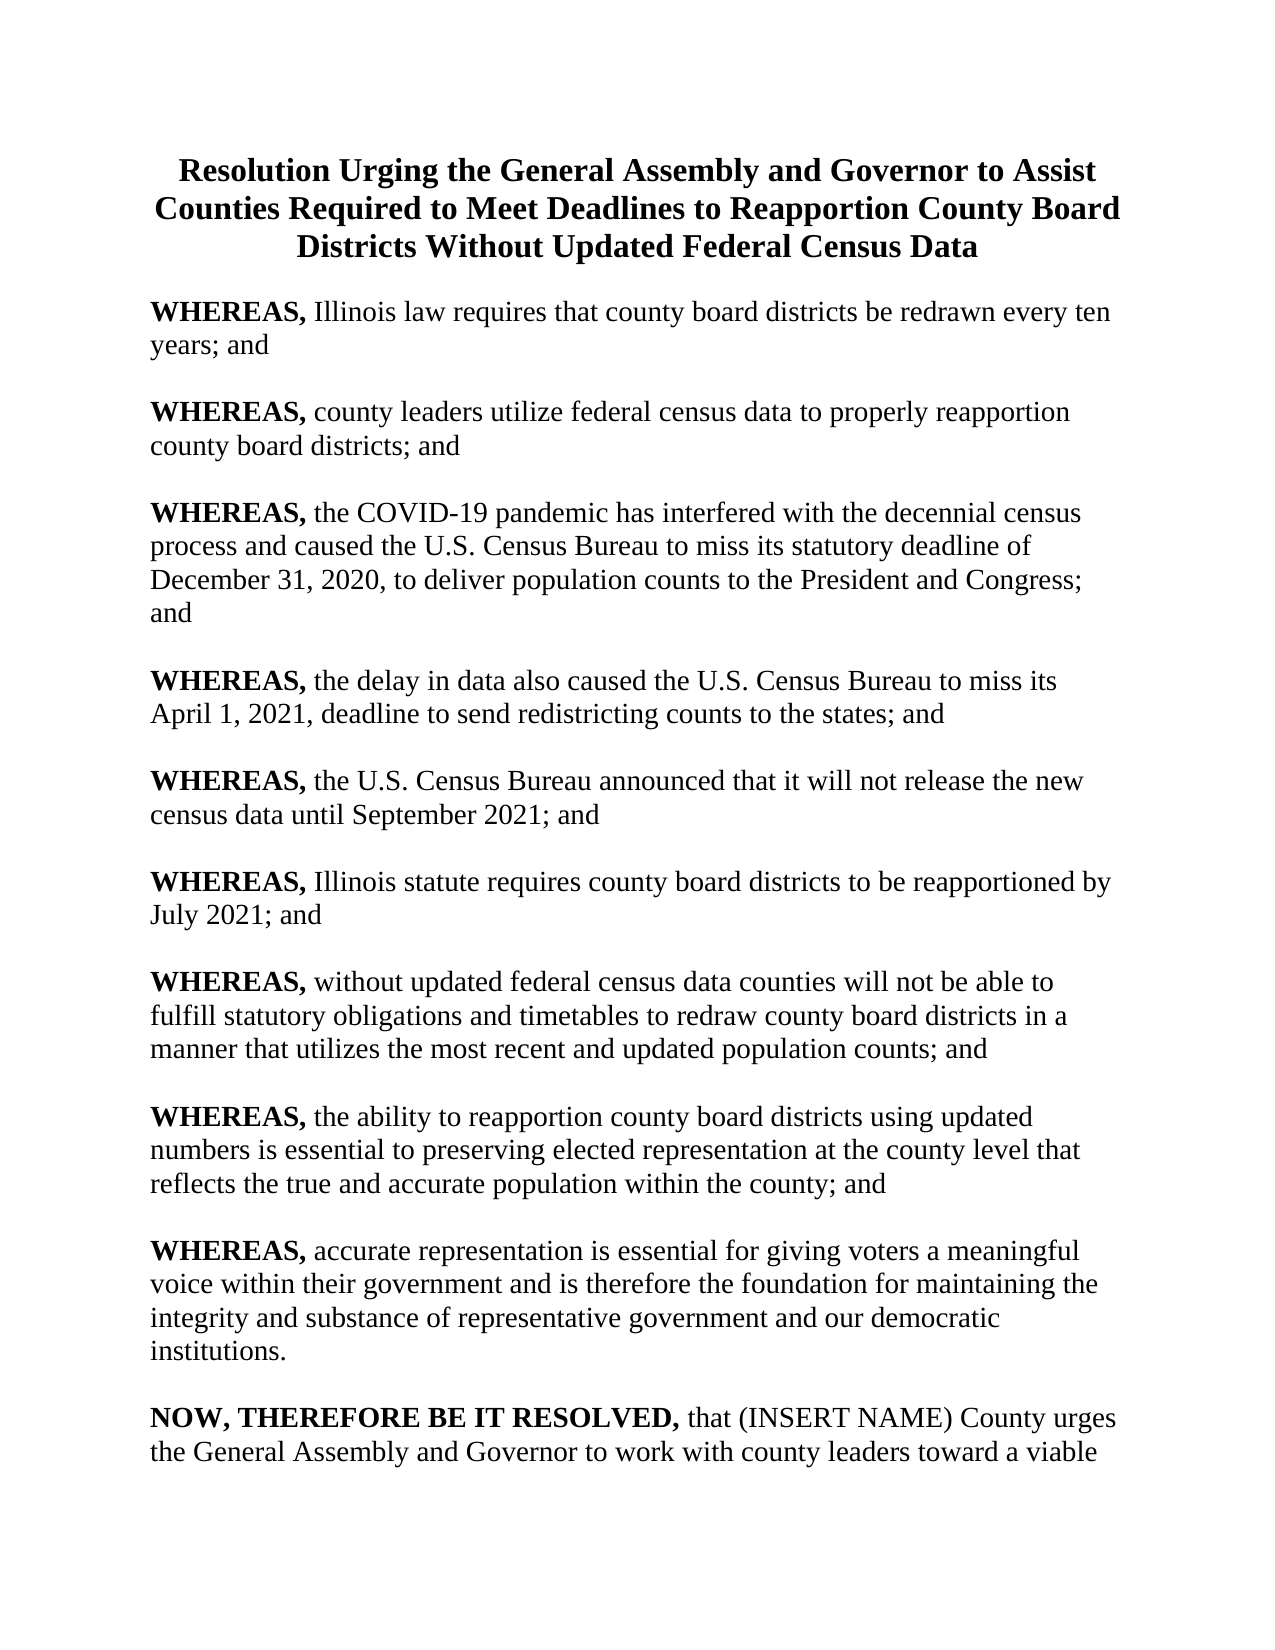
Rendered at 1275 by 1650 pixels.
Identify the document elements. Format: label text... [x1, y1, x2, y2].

text WHEREAS, accurate representation is essential for giving voters a meaningful voice within their government and is therefore the foundation for maintaining the integrity and substance of representative government and our democratic institutions. [150, 1233, 1125, 1367]
text WHEREAS, the COVID-19 pandemic has interfered with the decennial census process and caused the U.S. Census Bureau to miss its statutory deadline of December 31, 2020, to deliver population counts to the President and Congress; and [150, 495, 1125, 629]
text WHEREAS, Illinois law requires that county board districts be redrawn every ten years; and [150, 294, 1125, 361]
text WHEREAS, the delay in data also caused the U.S. Census Bureau to miss its April 1, 2021, deadline to send redistricting counts to the states; and [150, 663, 1125, 730]
text WHEREAS, the ability to reapportion county board districts using updated numbers is essential to preserving elected representation at the county level that reflects the true and accurate population within the county; and [150, 1099, 1125, 1199]
text WHEREAS, Illinois statute requires county board districts to be reapportioned by July 2021; and [150, 864, 1125, 931]
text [150, 1401, 1125, 1468]
text WHEREAS, county leaders utilize federal census data to properly reapportion county board districts; and [150, 394, 1125, 461]
text WHEREAS, the U.S. Census Bureau announced that it will not release the new census data until September 2021; and [150, 763, 1125, 830]
text WHEREAS, without updated federal census data counties will not be able to fulfill statutory obligations and timetables to redraw county board districts in a manner that utilizes the most recent and updated population counts; and [150, 964, 1125, 1065]
text Resolution Urging the General Assembly and Governor to Assist Counties Required to Meet Deadlines to Reapportion County Board Districts Without Updated Federal Census Data [150, 150, 1125, 265]
